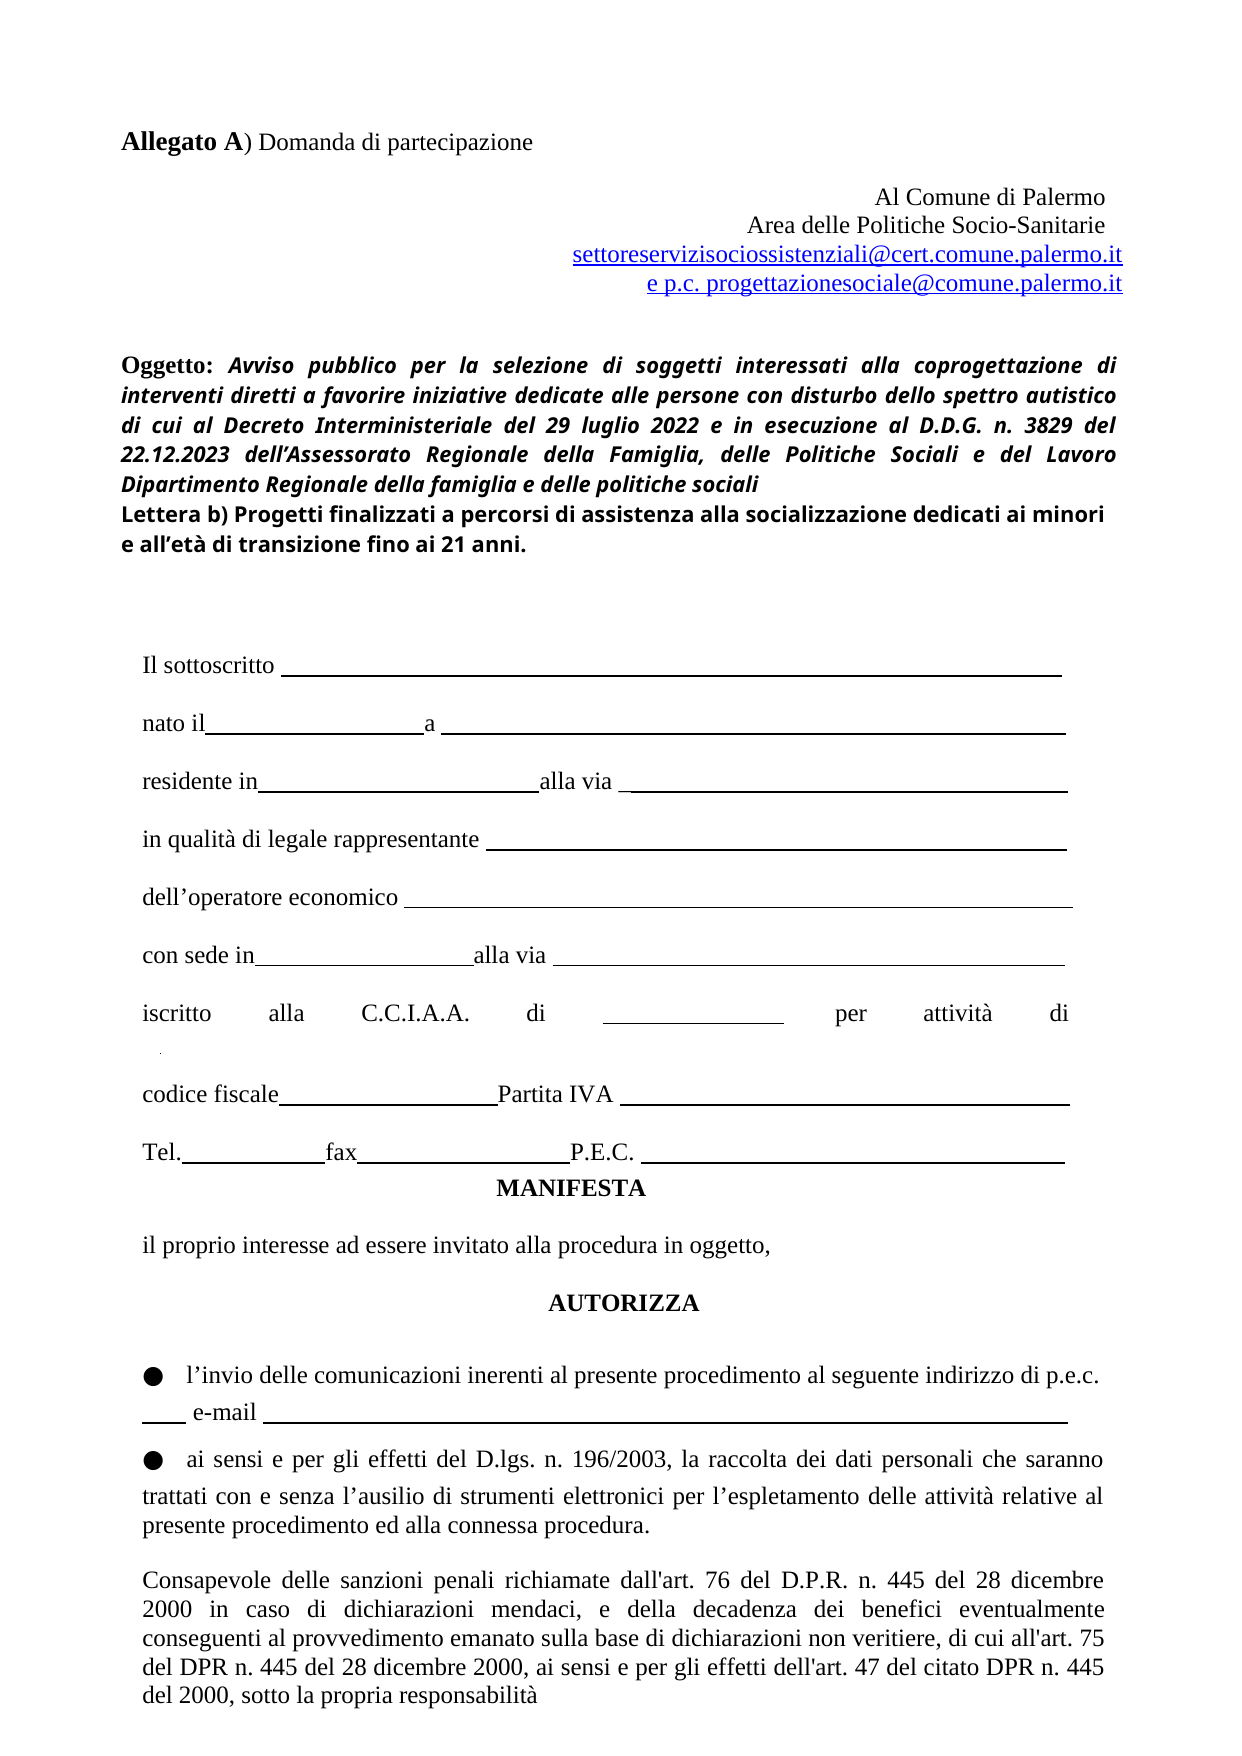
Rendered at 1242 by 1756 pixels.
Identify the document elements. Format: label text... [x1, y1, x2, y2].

list l’invio delle comunicazioni inerenti al presente procedimento al seguente indirizzo di p.e.c. e-mail [142, 1346, 1110, 1426]
subtitle Oggetto: Avviso pubblico per la selezione di soggetti interessati alla coprogettazione di interventi diretti a favorire iniziative dedicate alle persone con disturbo dello spettro autistico di cui al Decreto Interministeriale del 29 luglio 2022 e in esecuzione al D.D.G. n. 3829 del 22.12.2023 dell’Assessorato Regionale della Famiglia, delle Politiche Sociali e del Lavoro Dipartimento Regionale della famiglia e delle politiche sociali [121, 350, 1120, 499]
text Area delle Politiche Socio-Sanitarie [121, 210, 1105, 239]
subtitle MANIFESTA [219, 1173, 711, 1202]
text Allegato A) Domanda di partecipazione [121, 124, 1122, 156]
text nato il a [142, 708, 1122, 737]
text Consapevole delle sanzioni penali richiamate dall'art. 76 del D.P.R. n. 445 del 28 dicembre 2000 in caso di dichiarazioni mendaci, e della decadenza dei benefici eventualmente conseguenti al provvedimento emanato sulla base di dichiarazioni non veritiere, di cui all'art. 75 del DPR n. 445 del 28 dicembre 2000, ai sensi e per gli effetti dell'art. 47 del citato DPR n. 445 del 2000, sotto la propria responsabilità [142, 1565, 1105, 1709]
text Il sottoscritto [142, 650, 1122, 679]
text Lettera b) Progetti finalizzati a percorsi di assistenza alla socializzazione dedicati ai minori e all’età di transizione fino ai 21 anni. [121, 499, 1122, 558]
text residente in alla via _ [142, 766, 1122, 795]
text dell’operatore economico [142, 882, 1122, 911]
text settoreservizisociossistenziali@cert.comune.palermo.it [259, 239, 1122, 268]
text iscritto alla C.C.I.A.A. di per attività di [142, 998, 1122, 1027]
text e p.c. progettazionesociale@comune.palermo.it [259, 268, 1122, 297]
text il proprio interesse ad essere invitato alla procedura in oggetto, [142, 1230, 1105, 1259]
text Al Comune di Palermo [121, 182, 1105, 210]
list ai sensi e per gli effetti del D.lgs. n. 196/2003, la raccolta dei dati personali che saranno trattati con e senza l’ausilio di strumenti elettronici per l’espletamento delle attività relative al presente procedimento ed alla connessa procedura. [142, 1430, 1104, 1539]
text Tel. fax P.E.C. [142, 1137, 1122, 1166]
text AUTORIZZA [142, 1288, 1105, 1316]
text codice fiscale Partita IVA [142, 1079, 1122, 1108]
text in qualità di legale rappresentante [142, 824, 1122, 853]
text con sede in alla via [142, 940, 1122, 969]
